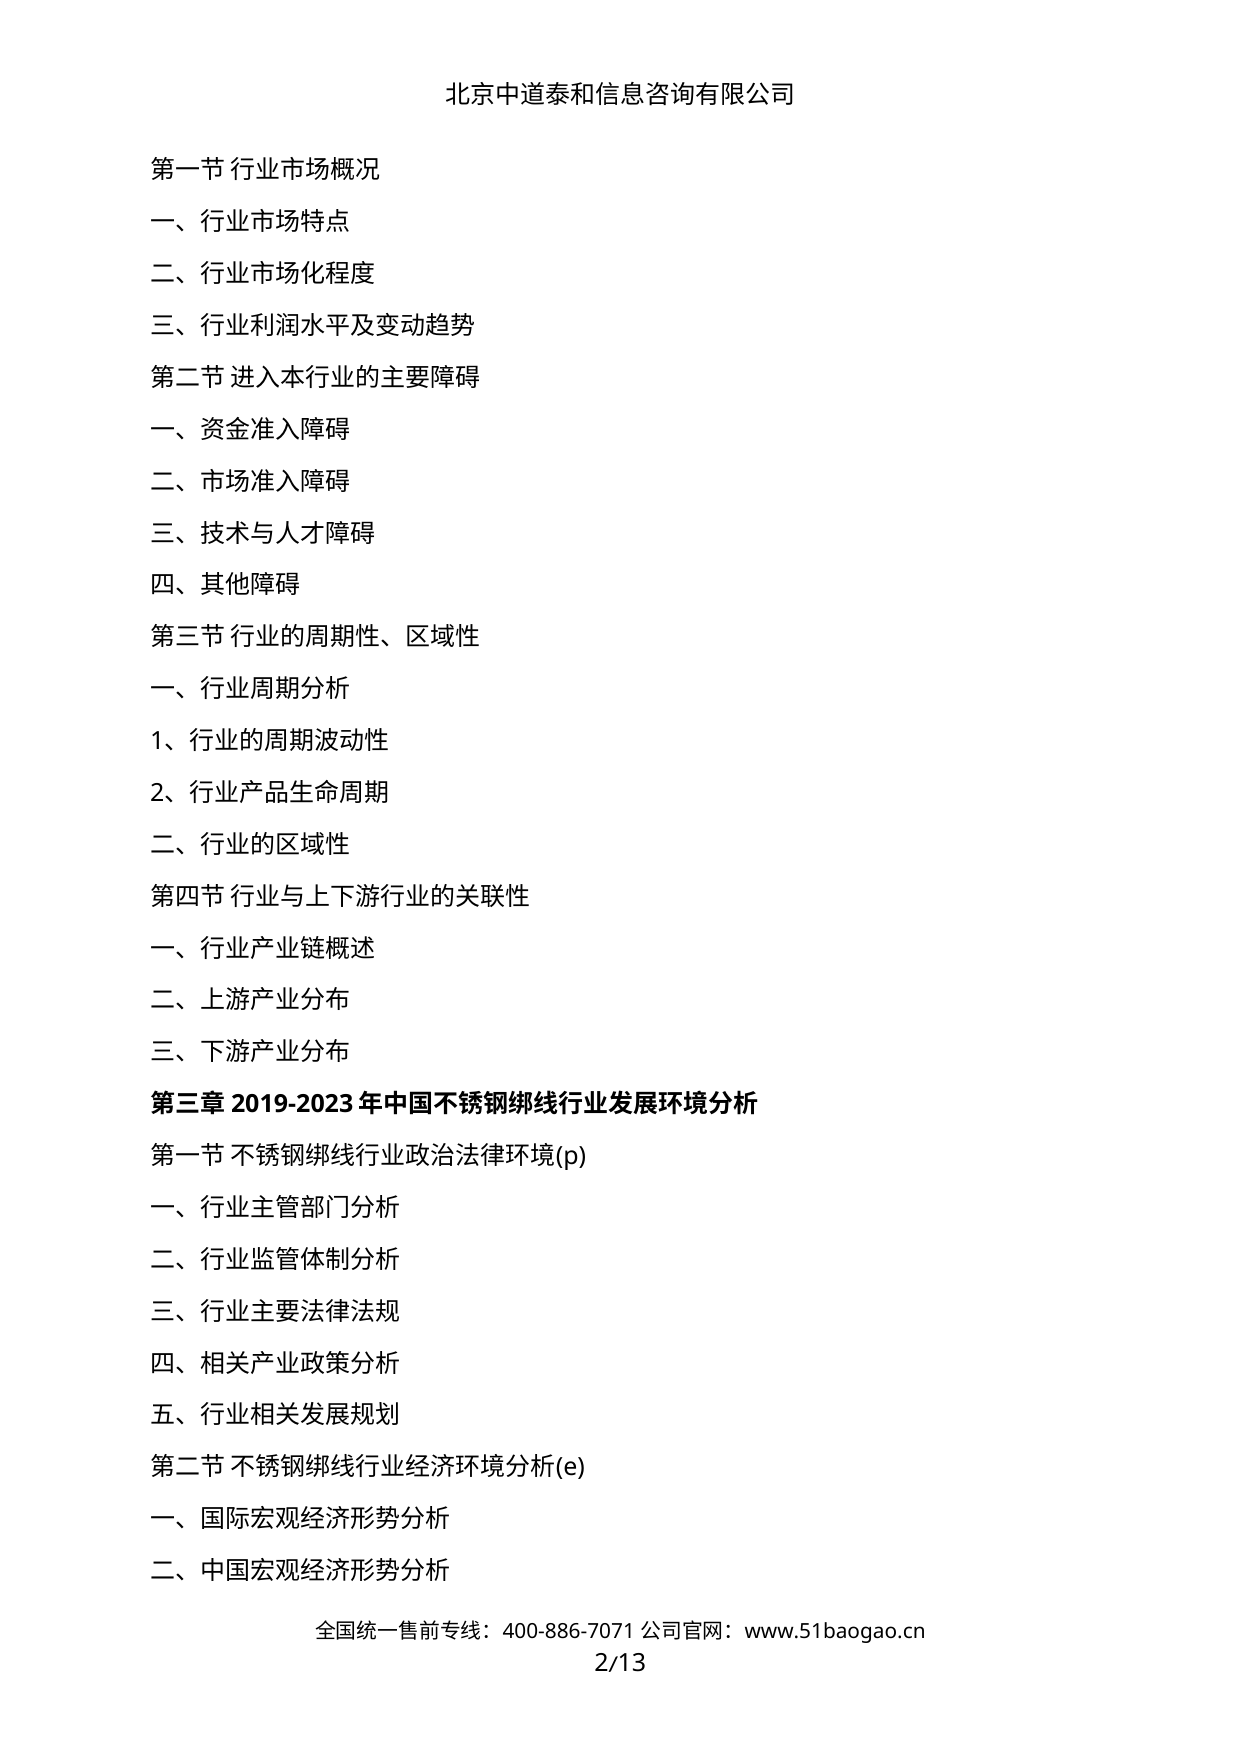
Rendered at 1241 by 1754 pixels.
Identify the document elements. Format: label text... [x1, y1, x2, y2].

text 四、其他障碍 [150, 565, 1090, 601]
text 第四节 行业与上下游行业的关联性 [150, 876, 1090, 912]
text 二、行业市场化程度 [150, 254, 1090, 290]
text 第三节 行业的周期性、区域性 [150, 617, 1090, 653]
text 三、行业利润水平及变动趋势 [150, 306, 1090, 342]
text 第三章 2019-2023年中国不锈钢绑线行业发展环境分析 [150, 1084, 1090, 1120]
text 二、中国宏观经济形势分析 [150, 1551, 1090, 1587]
text 第二节 进入本行业的主要障碍 [150, 357, 1090, 394]
text 二、行业的区域性 [150, 824, 1090, 861]
text 二、市场准入障碍 [150, 461, 1090, 497]
text 第一节 不锈钢绑线行业政治法律环境(p) [150, 1136, 1090, 1172]
text 三、行业主要法律法规 [150, 1291, 1090, 1327]
text 三、下游产业分布 [150, 1032, 1090, 1068]
text 第二节 不锈钢绑线行业经济环境分析(e) [150, 1447, 1090, 1483]
text 二、上游产业分布 [150, 980, 1090, 1016]
text 一、行业产业链概述 [150, 928, 1090, 964]
text 五、行业相关发展规划 [150, 1395, 1090, 1431]
text 四、相关产业政策分析 [150, 1343, 1090, 1379]
text 三、技术与人才障碍 [150, 513, 1090, 549]
text 第一节 行业市场概况 [150, 150, 1090, 186]
text 一、行业主管部门分析 [150, 1187, 1090, 1224]
text 2、行业产品生命周期 [150, 772, 1090, 809]
text 一、资金准入障碍 [150, 409, 1090, 446]
text 二、行业监管体制分析 [150, 1239, 1090, 1276]
text 一、国际宏观经济形势分析 [150, 1499, 1090, 1535]
text 一、行业周期分析 [150, 669, 1090, 705]
text 一、行业市场特点 [150, 202, 1090, 238]
text 1、行业的周期波动性 [150, 721, 1090, 757]
